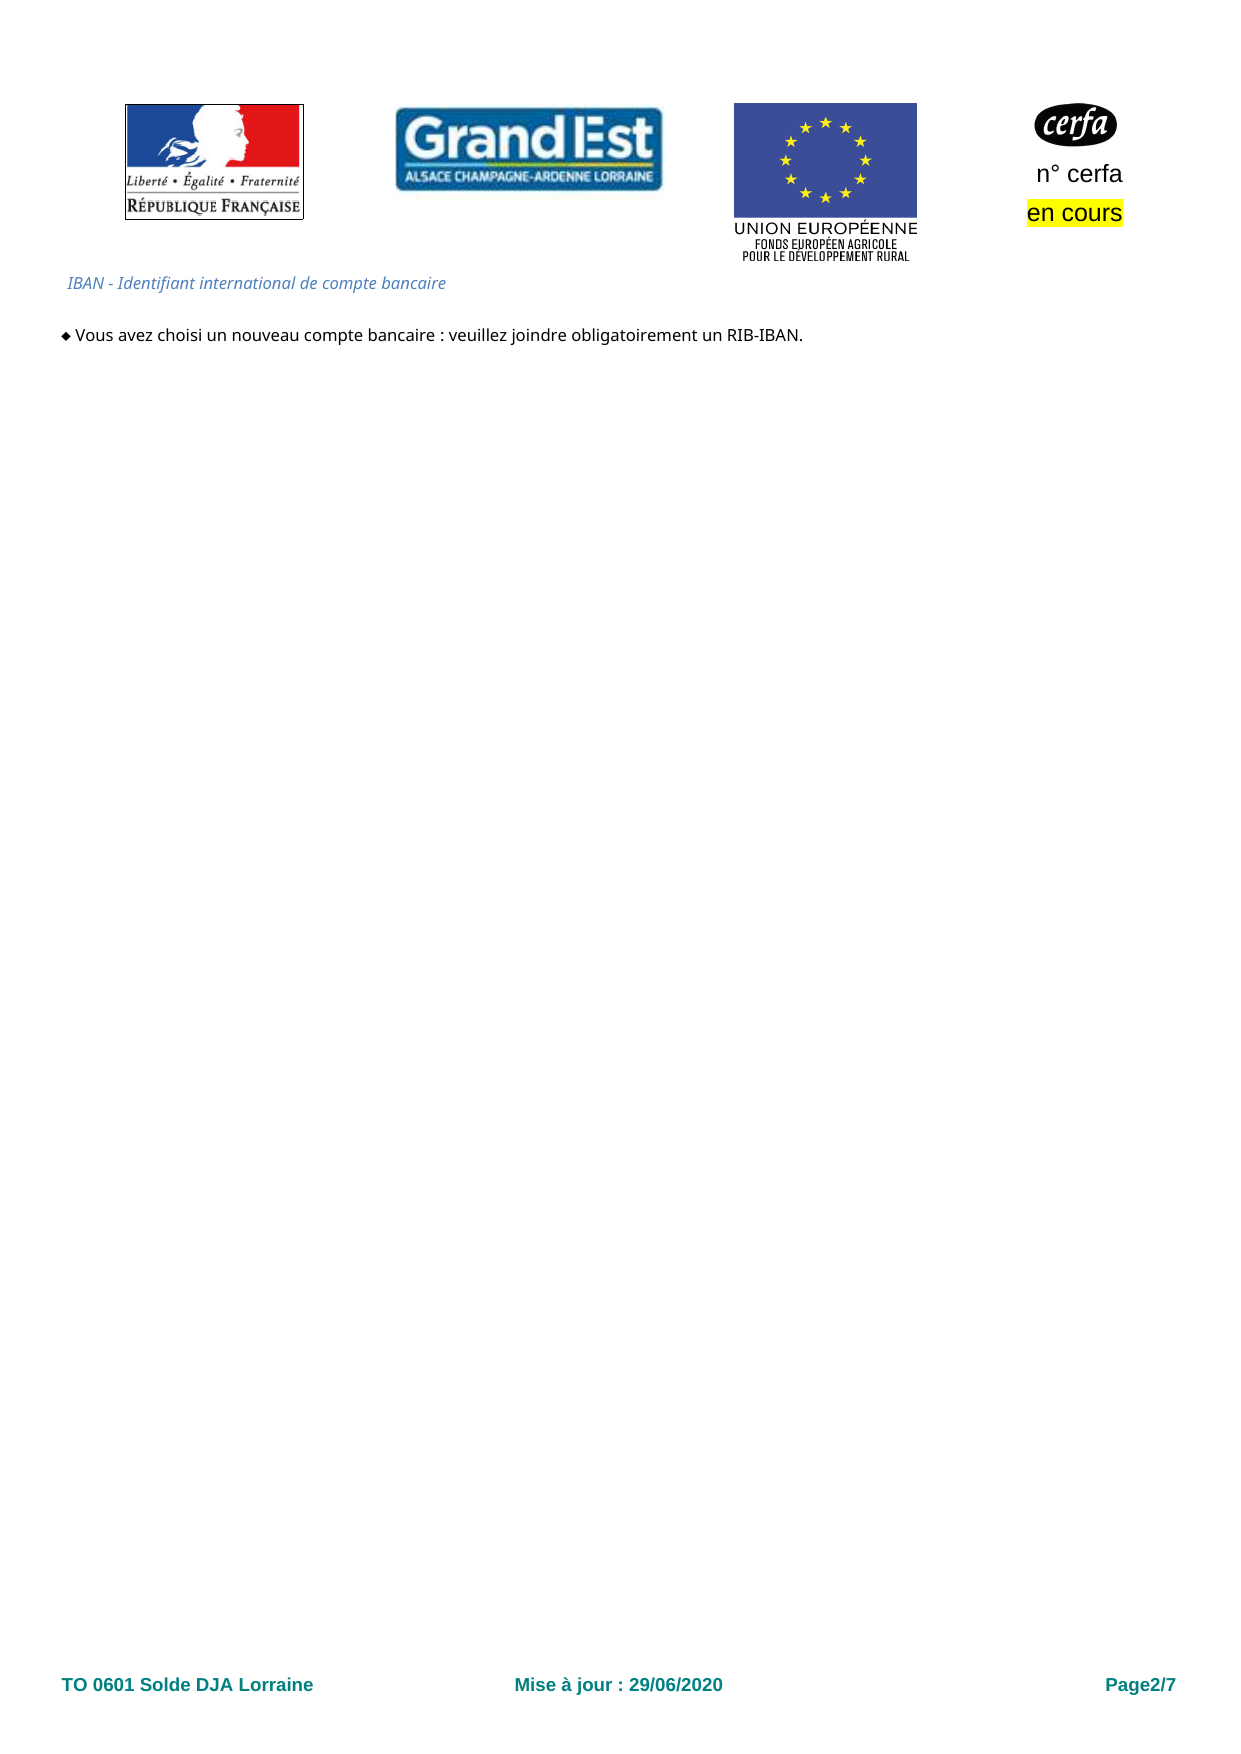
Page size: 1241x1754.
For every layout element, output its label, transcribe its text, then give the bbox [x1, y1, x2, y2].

text IBAN - Identifiant international de compte bancaire [67, 272, 1170, 294]
picture [734, 103, 917, 261]
text  Vous avez choisi un nouveau compte bancaire : veuillez joindre obligatoirement un RIB-IBAN. [61, 324, 1176, 346]
picture [395, 103, 668, 200]
picture [1033, 103, 1118, 147]
